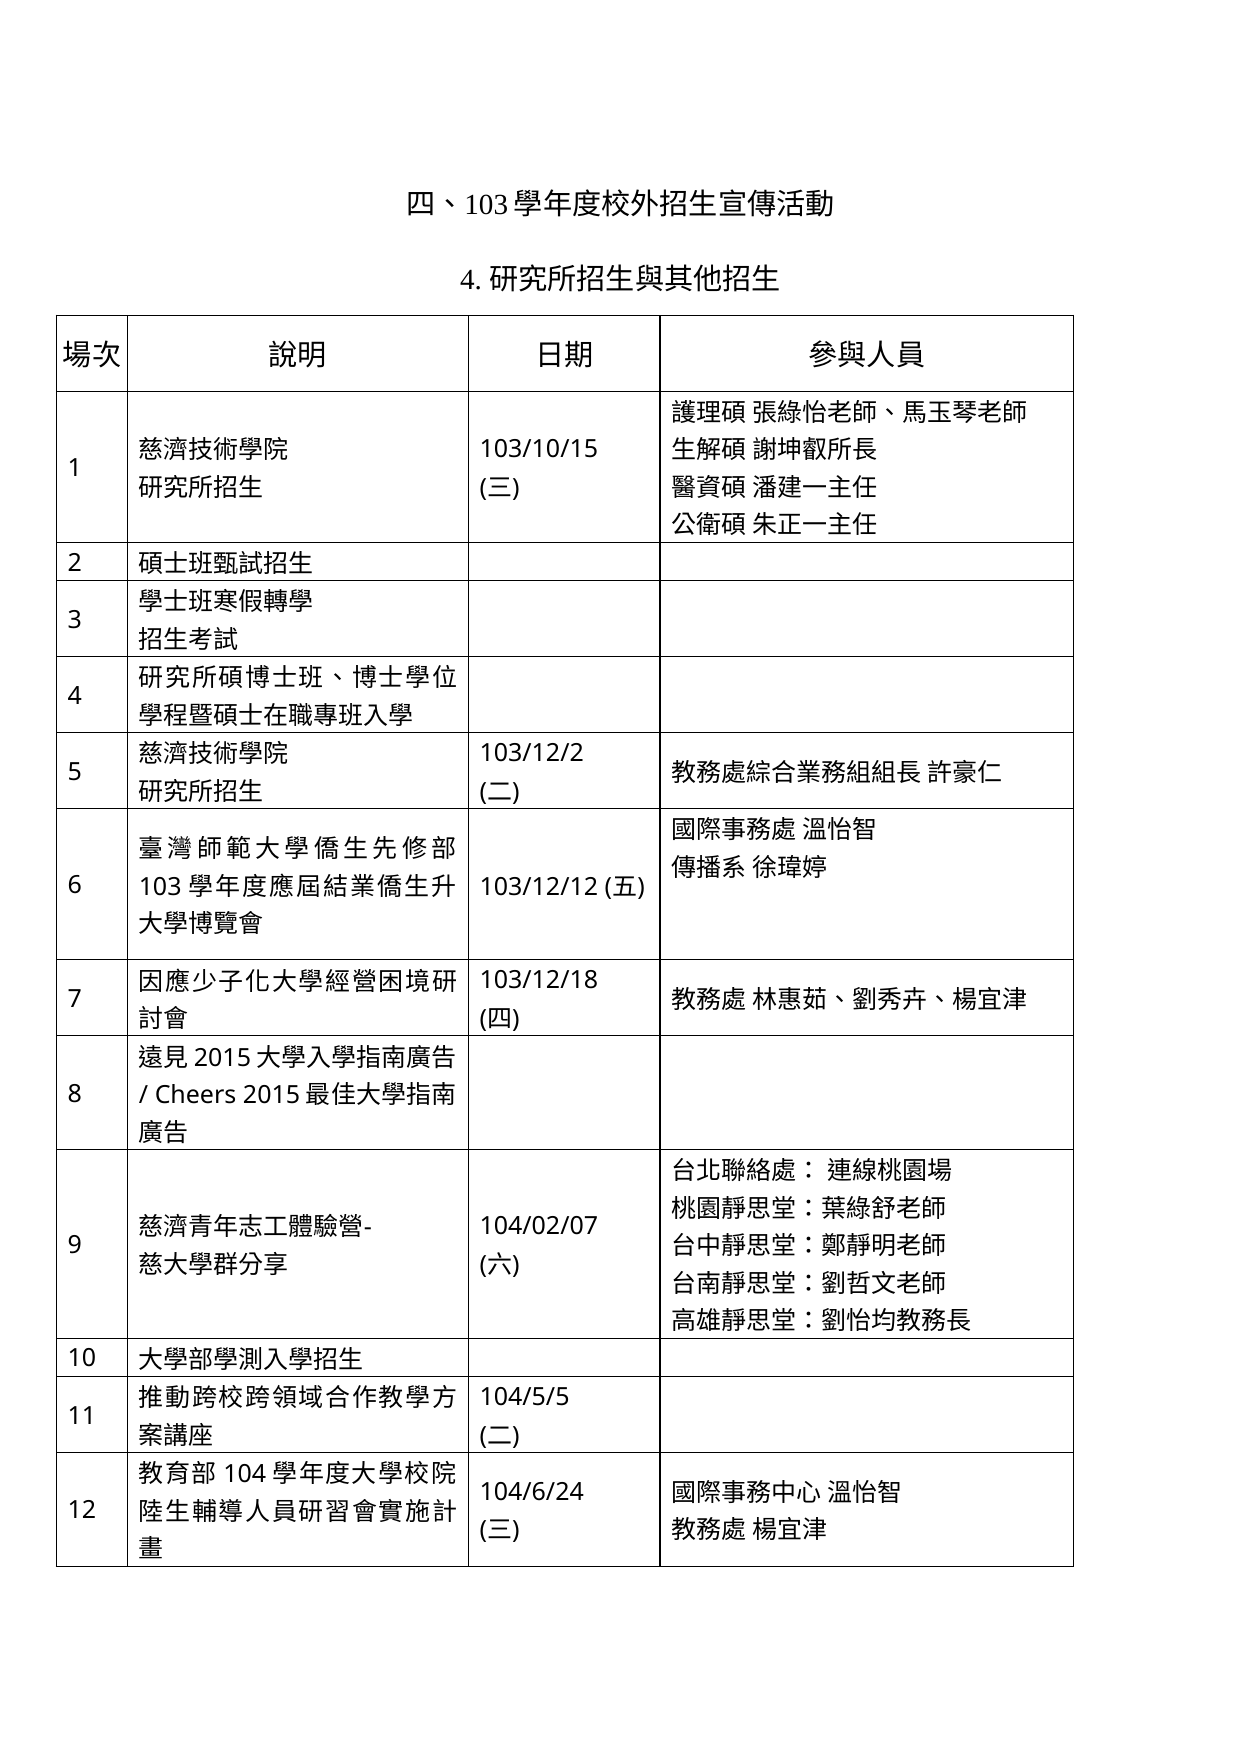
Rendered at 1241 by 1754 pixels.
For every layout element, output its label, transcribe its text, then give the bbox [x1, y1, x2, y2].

table_cell 104/5/5 (二) [469, 1377, 659, 1452]
table_cell [469, 1339, 659, 1376]
table_cell 慈濟青年志工體驗營- 慈大學群分享 [128, 1150, 468, 1337]
table_cell 碩士班甄試招生 [128, 543, 468, 580]
table_cell [661, 1036, 1073, 1149]
table_cell 慈濟技術學院 研究所招生 [128, 733, 468, 808]
table_cell 104/6/24 (三) [469, 1453, 659, 1566]
table_cell [469, 657, 659, 732]
table_cell 大學部學測入學招生 [128, 1339, 468, 1376]
table_cell [661, 657, 1073, 732]
table_cell 護理碩 張綠怡老師、馬玉琴老師 生解碩 謝坤叡所長 醫資碩 潘建一主任 公衛碩 朱正一主任 [661, 392, 1073, 542]
table_header 說明 [128, 316, 468, 391]
table_cell 5 [57, 733, 127, 808]
table_cell 7 [57, 960, 127, 1035]
table_cell 國際事務處 溫怡智 傳播系 徐瑋婷 [661, 809, 1073, 959]
table_cell 3 [57, 581, 127, 656]
table_cell [469, 543, 659, 580]
table_cell 6 [57, 809, 127, 959]
table_cell 104/02/07 (六) [469, 1150, 659, 1337]
table_cell 臺灣師範大學僑生先修部 103學年度應屆結業僑生升大學博覽會 [128, 809, 468, 959]
table_cell [661, 1377, 1073, 1452]
table_cell 1 [57, 392, 127, 542]
table_cell 12 [57, 1453, 127, 1566]
table_cell 2 [57, 543, 127, 580]
table_cell 103/12/12 (五) [469, 809, 659, 959]
table_cell 8 [57, 1036, 127, 1149]
table_cell [469, 1036, 659, 1149]
table_cell 遠見2015大學入學指南廣告/ Cheers 2015最佳大學指南廣告 [128, 1036, 468, 1149]
table_cell 4 [57, 657, 127, 732]
table_header 日期 [469, 316, 659, 391]
text 4. 研究所招生與其他招生 [187, 239, 1053, 314]
table_cell [661, 543, 1073, 580]
table_cell 教務處 林惠茹、劉秀卉、楊宜津 [661, 960, 1073, 1035]
text 四、103學年度校外招生宣傳活動 [187, 164, 1053, 239]
table_cell 11 [57, 1377, 127, 1452]
table_cell 教務處綜合業務組組長 許豪仁 [661, 733, 1073, 808]
table_cell 學士班寒假轉學 招生考試 [128, 581, 468, 656]
table_cell 研究所碩博士班、博士學位學程暨碩士在職專班入學 [128, 657, 468, 732]
table_header 場次 [57, 316, 127, 391]
table_cell 9 [57, 1150, 127, 1337]
table_cell 台北聯絡處： 連線桃園場 桃園靜思堂：葉綠舒老師 台中靜思堂：鄭靜明老師 台南靜思堂：劉哲文老師 高雄靜思堂：劉怡均教務長 [661, 1150, 1073, 1337]
table_cell [661, 1339, 1073, 1376]
table_cell 103/12/18 (四) [469, 960, 659, 1035]
table_cell 因應少子化大學經營困境研討會 [128, 960, 468, 1035]
table_cell [469, 581, 659, 656]
table_cell 國際事務中心 溫怡智 教務處 楊宜津 [661, 1453, 1073, 1566]
table_header 參與人員 [661, 316, 1073, 391]
table_cell 慈濟技術學院 研究所招生 [128, 392, 468, 542]
table_cell 103/12/2 (二) [469, 733, 659, 808]
table_cell 推動跨校跨領域合作教學方案講座 [128, 1377, 468, 1452]
table_cell 103/10/15 (三) [469, 392, 659, 542]
table_cell 教育部104學年度大學校院陸生輔導人員研習會實施計畫 [128, 1453, 468, 1566]
table_cell [661, 581, 1073, 656]
table_cell 10 [57, 1339, 127, 1376]
